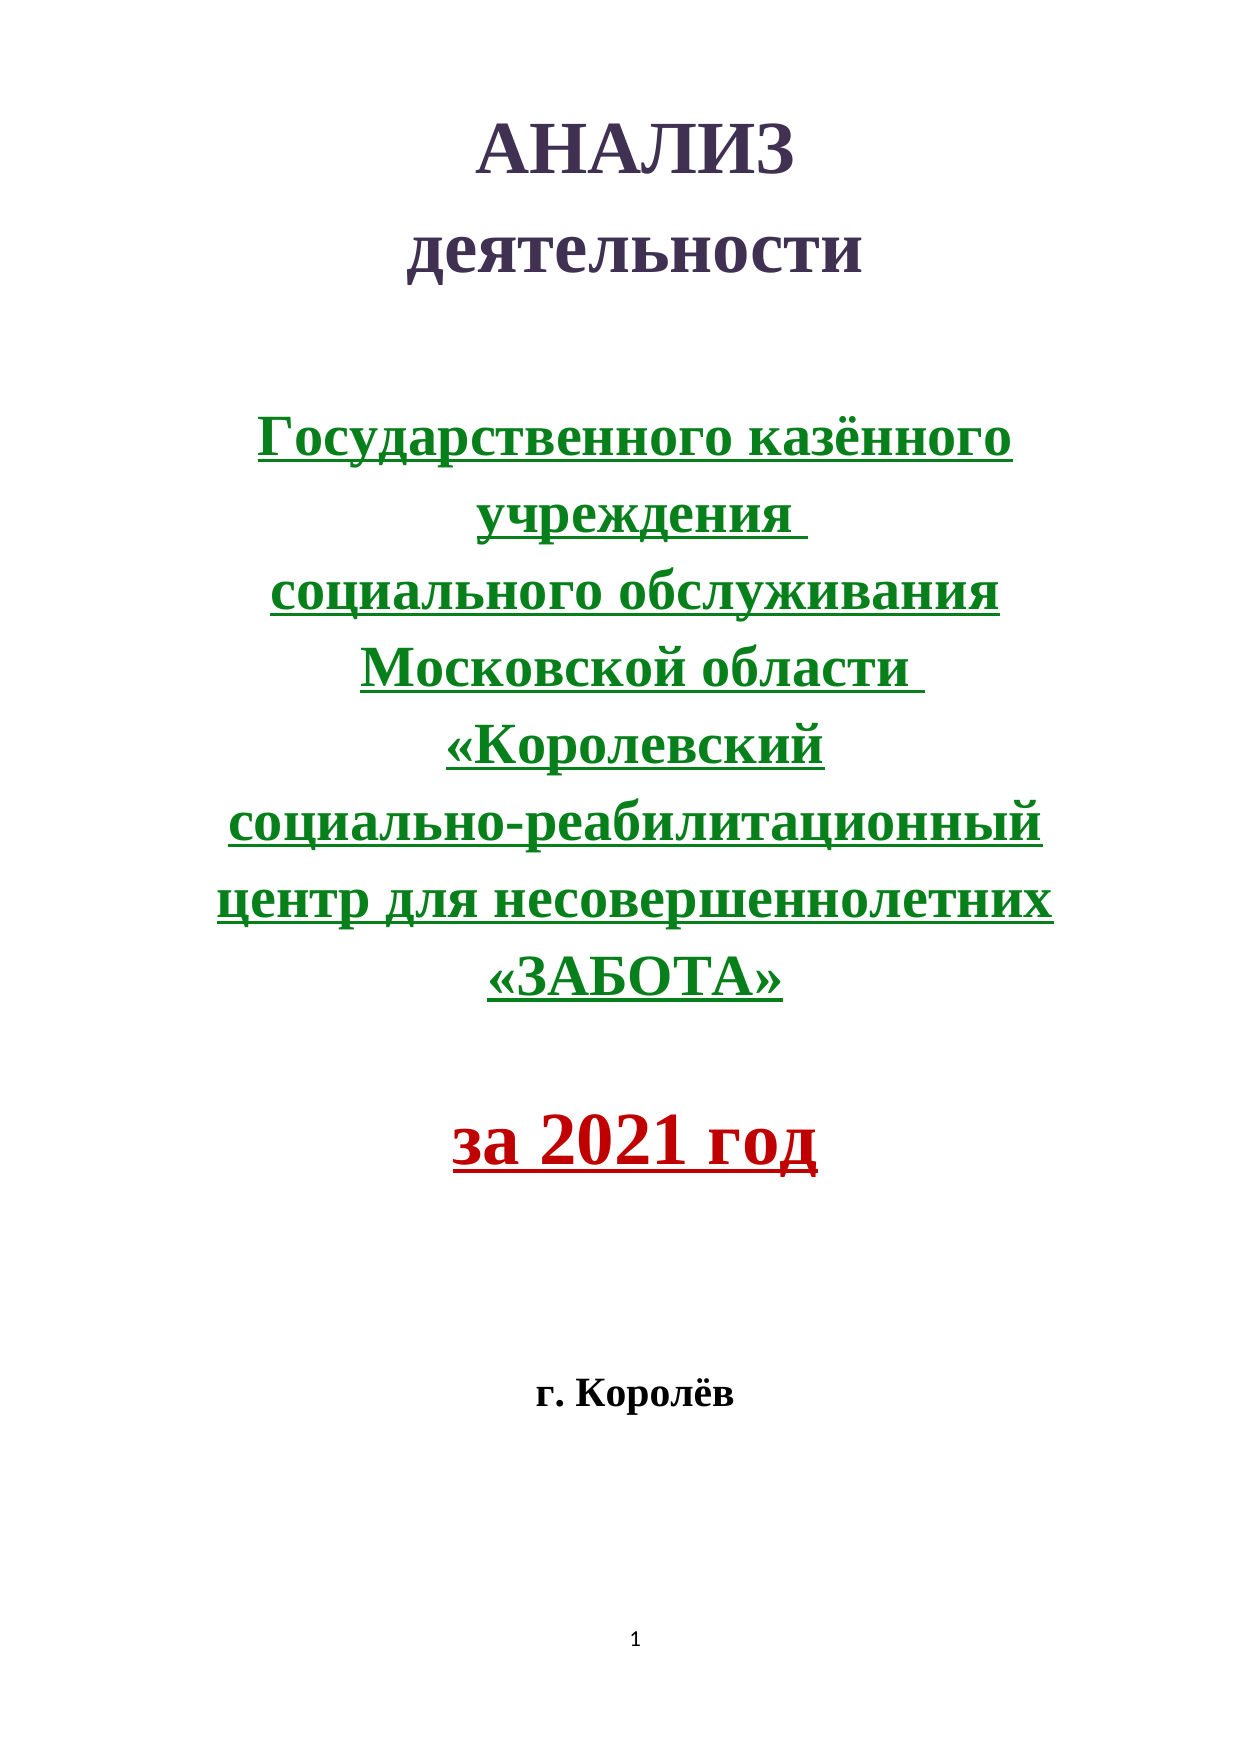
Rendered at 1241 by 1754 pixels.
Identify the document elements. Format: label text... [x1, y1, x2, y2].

text центр для несовершеннолетних «ЗАБОТА» [133, 863, 1137, 1008]
text деятельности [133, 203, 1137, 289]
text социального обслуживания Московской области [133, 555, 1137, 699]
text Государственного казённого учреждения [133, 401, 1137, 545]
text социально-реабилитационный [133, 786, 1137, 853]
text АНАЛИЗ [133, 103, 1137, 190]
text за 2021 год [133, 1095, 1137, 1181]
text г. Королёв [133, 1368, 1137, 1416]
text «Королевский [133, 709, 1137, 776]
